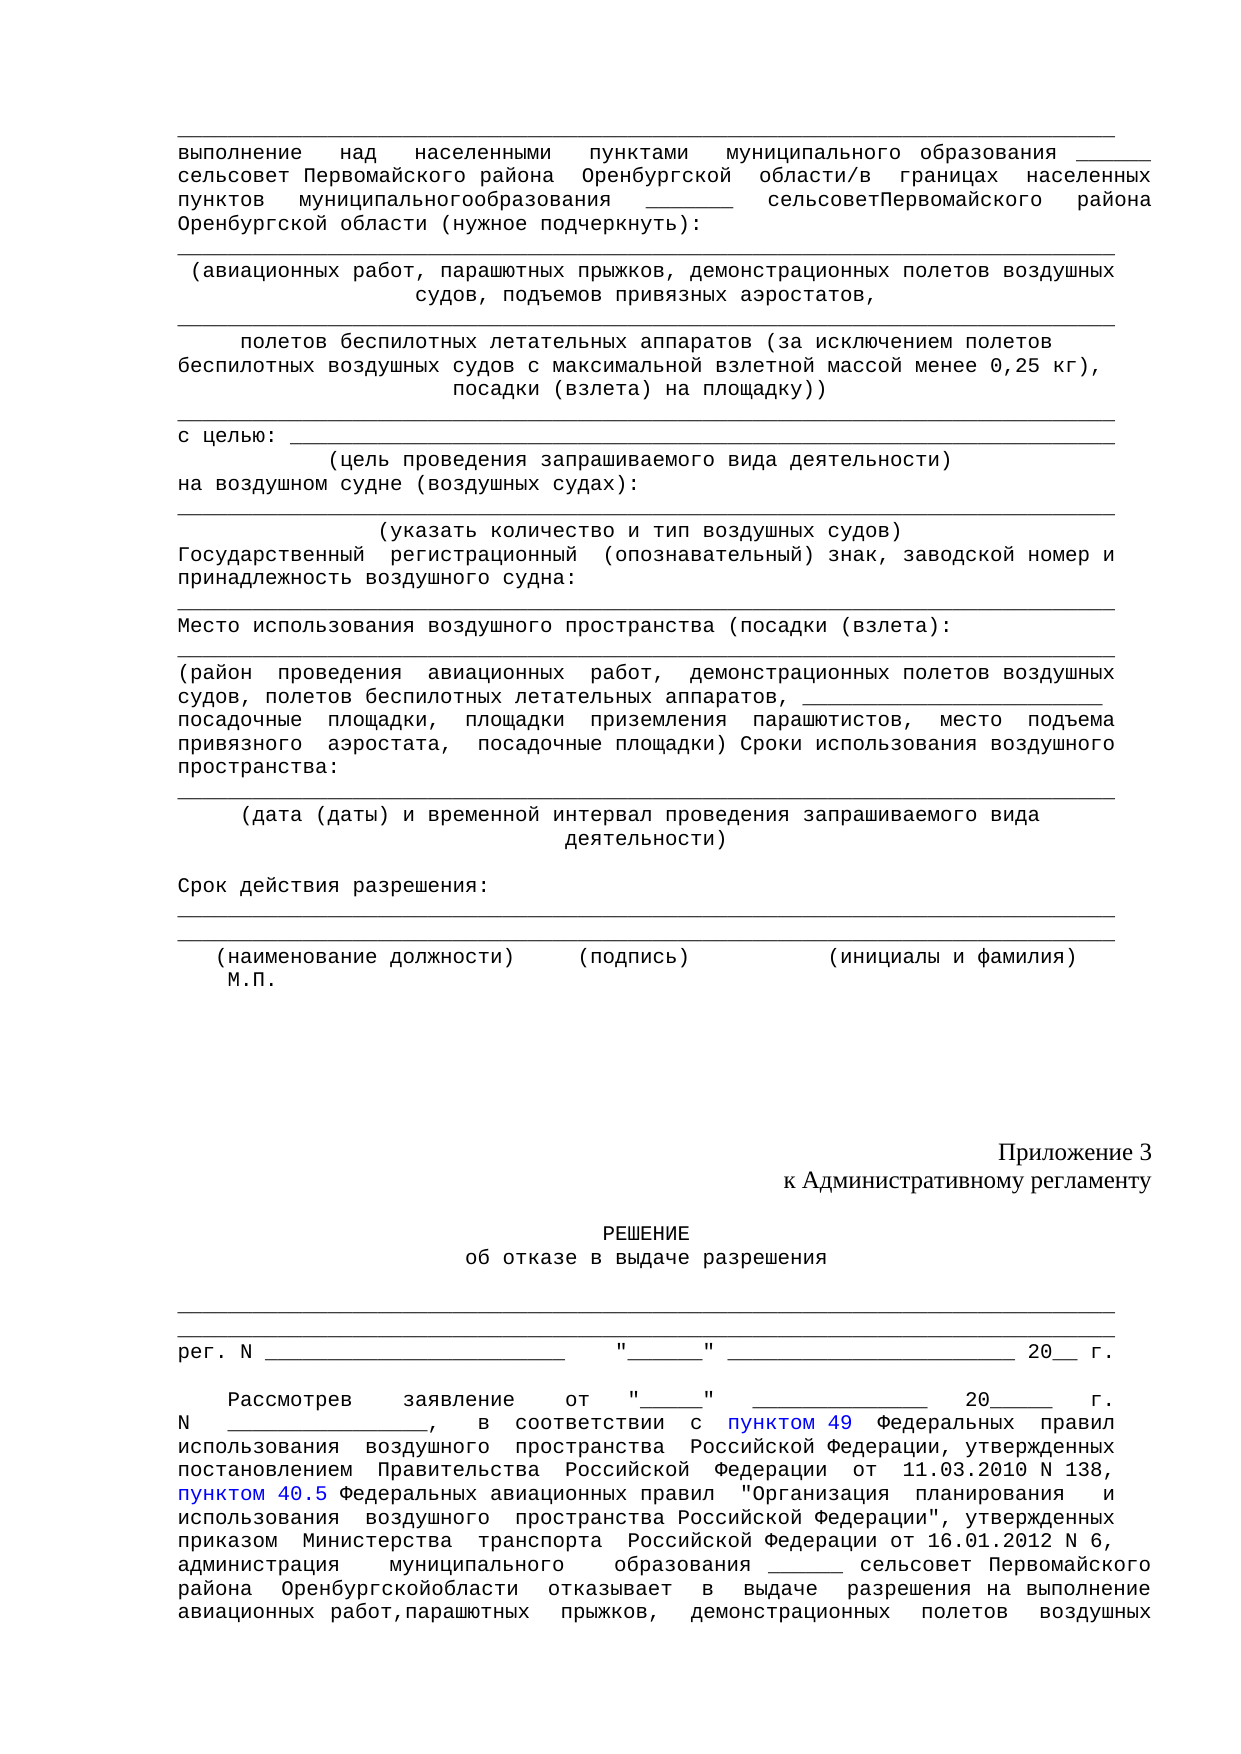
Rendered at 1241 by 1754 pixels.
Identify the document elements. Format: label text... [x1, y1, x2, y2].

text (указать количество и тип воздушных судов) [177, 520, 1152, 544]
text ___________________________________________________________________________ [177, 236, 1152, 260]
text постановлением Правительства Российской Федерации от 11.03.2010 N 138, [177, 1459, 1152, 1483]
text ___________________________________________________________________________ [177, 638, 1152, 662]
text (район проведения авиационных работ, демонстрационных полетов воздушных [177, 662, 1152, 686]
text судов, полетов беспилотных летательных аппаратов, ________________________ [177, 686, 1152, 709]
text ___________________________________________________________________________ [177, 307, 1152, 331]
text Место использования воздушного пространства (посадки (взлета): [177, 615, 1152, 638]
text (авиационных работ, парашютных прыжков, демонстрационных полетов воздушных [177, 260, 1152, 284]
text использования воздушного пространства Российской Федерации", утвержденных [177, 1507, 1152, 1530]
text полетов беспилотных летательных аппаратов (за исключением полетов [177, 331, 1152, 354]
text N ________________, в соответствии с пунктом 49 Федеральных правил [177, 1412, 1152, 1436]
text выполнение над населенными пунктами муниципального образования ______ сельсовет Первомайского района Оренбургской области/в границах населенных пунктов муниципальногообразования _______ сельсоветПервомайского района Оренбургской области (нужное подчеркнуть): [177, 142, 1152, 236]
text посадки (взлета) на площадку)) [177, 378, 1152, 402]
text пунктом 40.5 Федеральных авиационных правил "Организация планирования и [177, 1483, 1152, 1507]
text ___________________________________________________________________________ [177, 591, 1152, 615]
text Государственный регистрационный (опознавательный) знак, заводской номер и [177, 544, 1152, 567]
text Приложение 3 [177, 1137, 1152, 1166]
text (дата (даты) и временной интервал проведения запрашиваемого вида [177, 804, 1152, 827]
text М.П. [177, 969, 1152, 993]
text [177, 118, 1152, 142]
text РЕШЕНИЕ [177, 1223, 1152, 1247]
text (наименование должности) (подпись) (инициалы и фамилия) [177, 946, 1152, 969]
text ___________________________________________________________________________ [177, 898, 1152, 922]
text ___________________________________________________________________________ [177, 496, 1152, 520]
text использования воздушного пространства Российской Федерации, утвержденных [177, 1436, 1152, 1459]
text ___________________________________________________________________________ [177, 402, 1152, 426]
text ___________________________________________________________________________ [177, 780, 1152, 804]
text рег. N ________________________ "______" _______________________ 20__ г. [177, 1341, 1152, 1365]
text ___________________________________________________________________________ [177, 922, 1152, 946]
text деятельности) [177, 827, 1152, 851]
text ___________________________________________________________________________ [177, 1318, 1152, 1341]
text к Административному регламенту [177, 1166, 1152, 1194]
text Срок действия разрешения: [177, 875, 1152, 898]
text привязного аэростата, посадочные площадки) Сроки использования воздушного [177, 733, 1152, 757]
text судов, подъемов привязных аэростатов, [177, 284, 1152, 307]
text об отказе в выдаче разрешения [177, 1247, 1152, 1270]
text приказом Министерства транспорта Российской Федерации от 16.01.2012 N 6, [177, 1530, 1152, 1554]
text на воздушном судне (воздушных судах): [177, 473, 1152, 496]
text беспилотных воздушных судов с максимальной взлетной массой менее 0,25 кг), [177, 354, 1152, 378]
text принадлежность воздушного судна: [177, 567, 1152, 591]
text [177, 1554, 1152, 1625]
text посадочные площадки, площадки приземления парашютистов, место подъема [177, 709, 1152, 733]
text Рассмотрев заявление от "_____" ______________ 20_____ г. [177, 1388, 1152, 1412]
text пространства: [177, 757, 1152, 780]
text (цель проведения запрашиваемого вида деятельности) [177, 449, 1152, 473]
text ___________________________________________________________________________ [177, 1294, 1152, 1318]
text с целью: __________________________________________________________________ [177, 426, 1152, 449]
